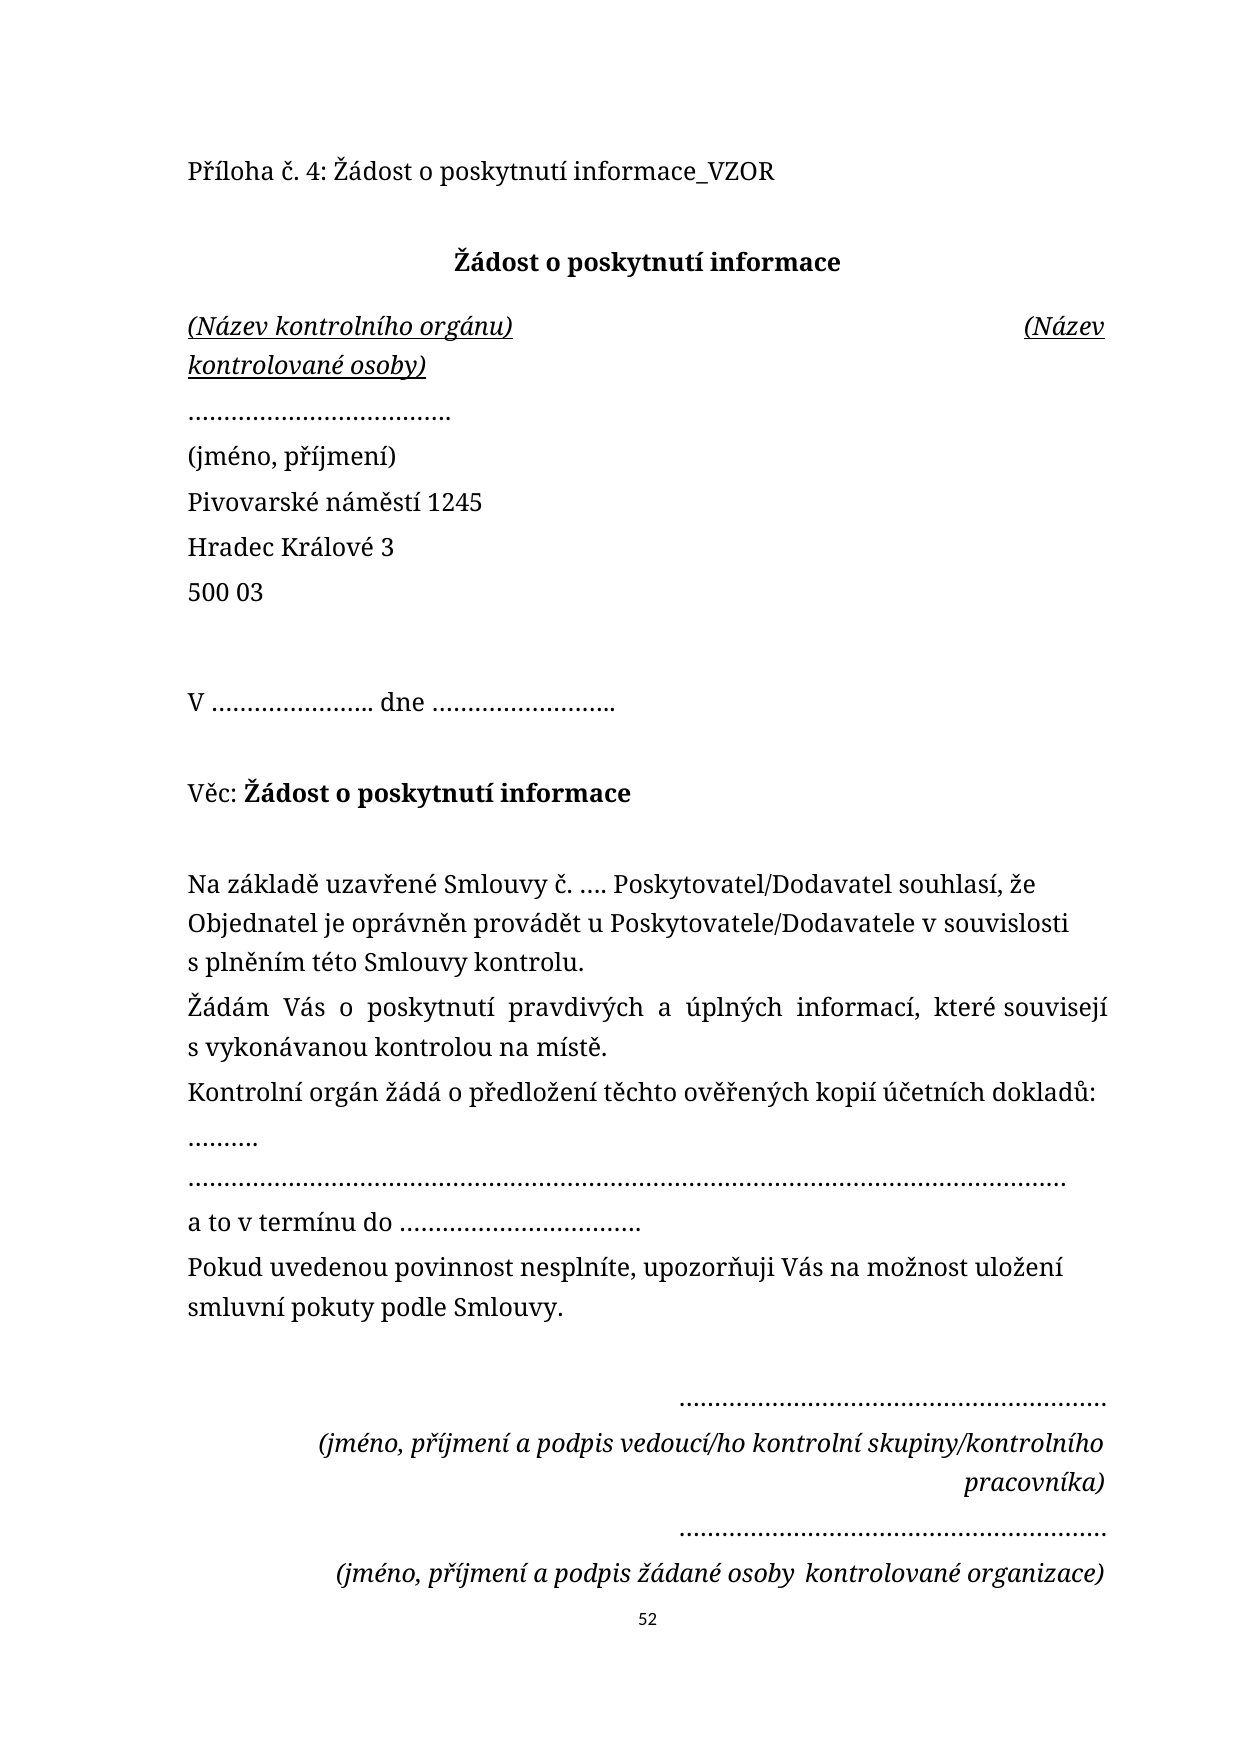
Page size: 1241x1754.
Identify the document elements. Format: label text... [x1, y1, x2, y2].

text ……….…………………………………………………………………………………………………………… [187, 1120, 1107, 1193]
text V ………………….. dne …………………….. [187, 685, 1107, 719]
text a to v termínu do ……………………………. [187, 1205, 1107, 1239]
text Žádám Vás o poskytnutí pravdivých a úplných informací, které souvisejí s vykonávanou kontrolou na místě. [187, 990, 1107, 1063]
text …………………………………………………… [187, 1510, 1107, 1544]
text Pokud uvedenou povinnost nesplníte, upozorňuji Vás na možnost uložení smluvní pokuty podle Smlouvy. [187, 1250, 1107, 1323]
subtitle (Název kontrolního orgánu) (Název kontrolované osoby) [187, 309, 1107, 382]
text (jméno, příjmení a podpis vedoucí/ho kontrolní skupiny/kontrolního pracovníka) [187, 1426, 1107, 1499]
text Hradec Králové 3 [187, 530, 1107, 564]
text Pivovarské náměstí 1245 [187, 484, 1107, 518]
text 500 03 [187, 575, 1107, 609]
text …………………………………………………… [187, 1380, 1107, 1414]
text Žádost o poskytnutí informace [187, 245, 1107, 279]
text (jméno, příjmení a podpis žádané osoby kontrolované organizace) [187, 1556, 1107, 1589]
text ………………………………. [187, 393, 1107, 427]
text Kontrolní orgán žádá o předložení těchto ověřených kopií účetních dokladů: [187, 1075, 1107, 1109]
text Příloha č. 4: Žádost o poskytnutí informace_VZOR [187, 154, 1107, 188]
text (jméno, příjmení) [187, 439, 1107, 473]
text Věc: Žádost o poskytnutí informace [187, 776, 1107, 809]
text Na základě uzavřené Smlouvy č. …. Poskytovatel/Dodavatel souhlasí, že Objednatel je oprávněn provádět u Poskytovatele/Dodavatele v souvislosti s plněním této Smlouvy kontrolu. [187, 866, 1107, 979]
